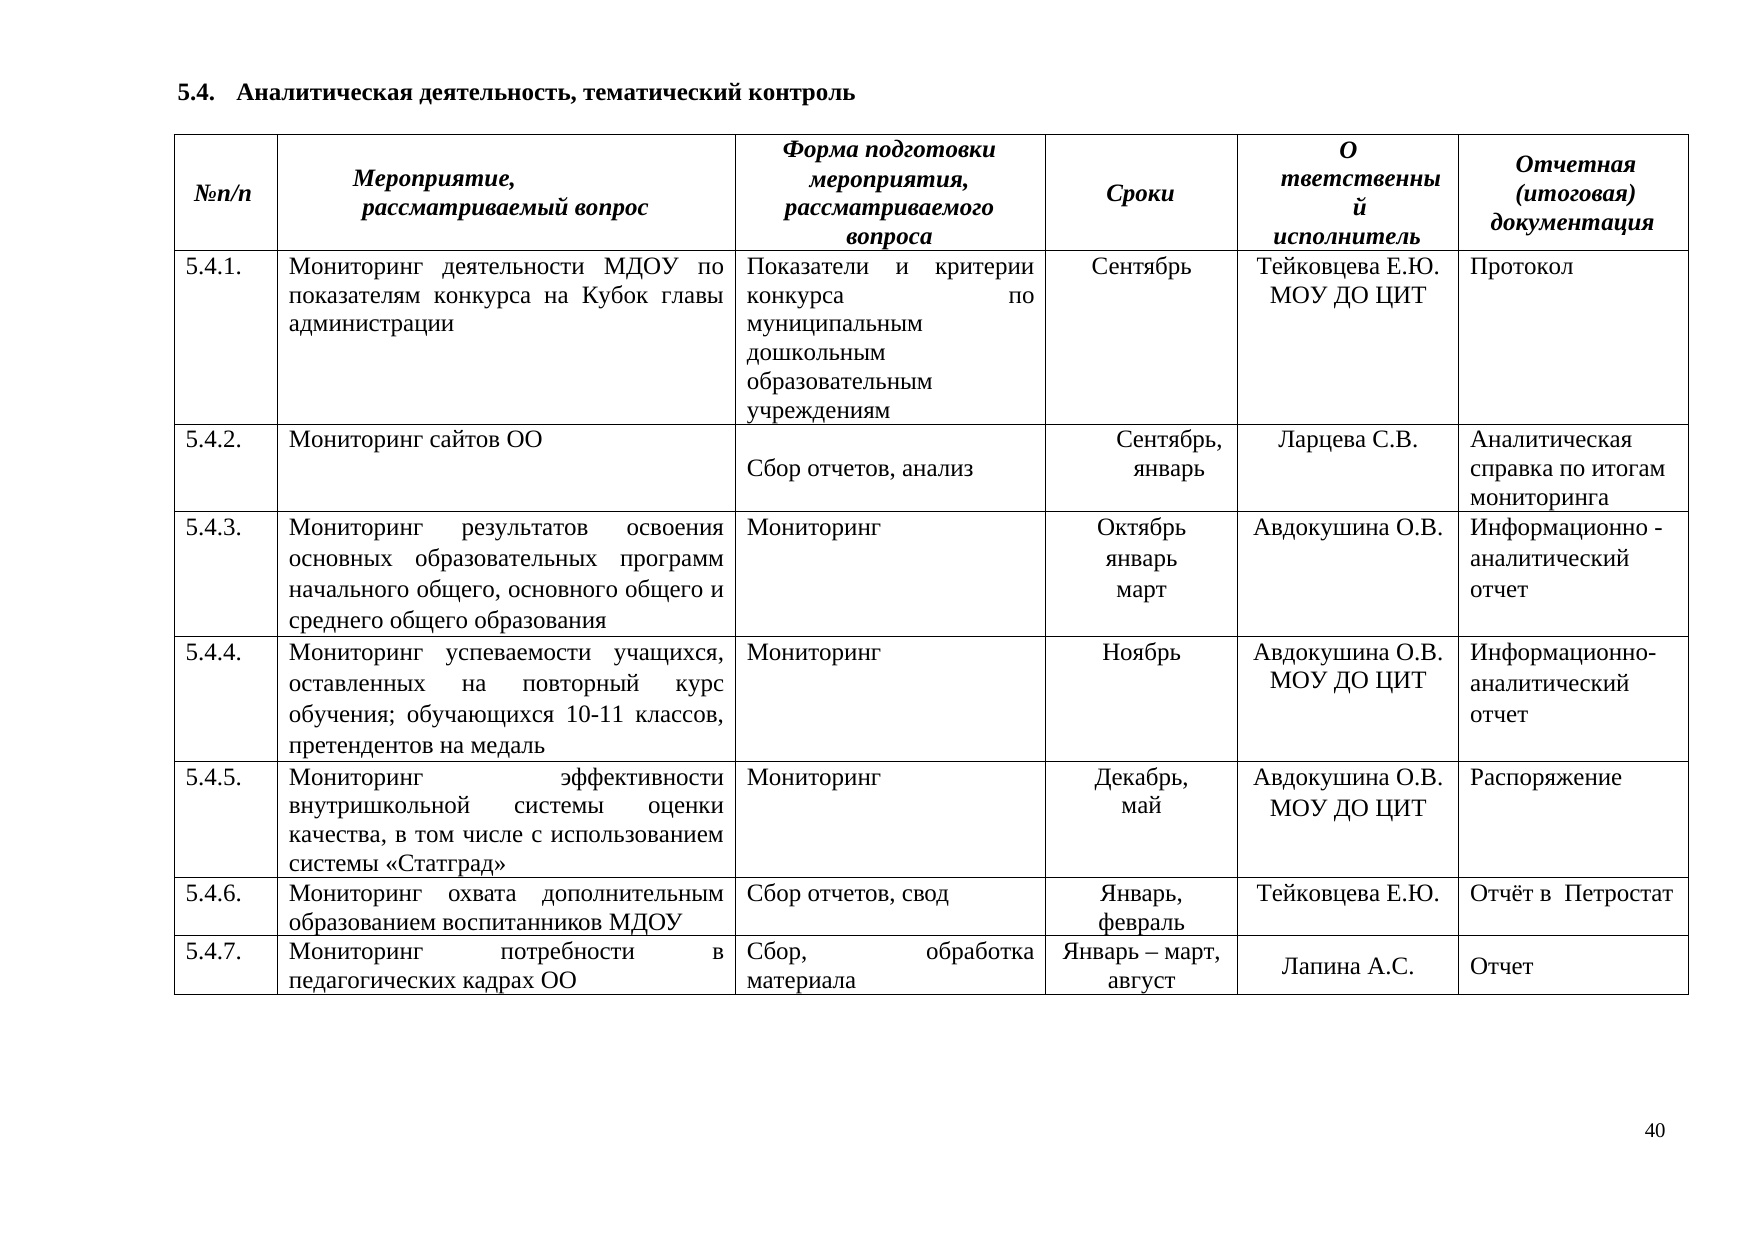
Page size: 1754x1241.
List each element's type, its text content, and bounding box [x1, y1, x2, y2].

table_header Ответственный исполнитель [1238, 135, 1458, 250]
table_cell Отчёт в Петростат [1459, 878, 1688, 935]
table_cell Январь – март, август [1046, 936, 1237, 994]
table_cell Ларцева С.В. [1238, 425, 1458, 511]
table_header Мероприятие, рассматриваемый вопрос [278, 135, 735, 250]
table_cell Распоряжение [1459, 762, 1688, 877]
table_cell Мониторинг результатов освоения основных образовательных программ начального общего, основного общего и среднего общего образования [278, 512, 735, 636]
table_cell Протокол [1459, 251, 1688, 423]
table_cell Лапина А.С. [1238, 936, 1458, 994]
table_cell Мониторинг [736, 512, 1045, 636]
table_cell Мониторинг потребности в педагогических кадрах ОО [278, 936, 735, 994]
table_cell 5.4.4. [175, 637, 277, 761]
table_cell Информационно-аналитический отчет [1459, 637, 1688, 761]
table_cell Тейковцева Е.Ю. МОУ ДО ЦИТ [1238, 251, 1458, 423]
table_cell Показатели и критерии конкурса по муниципальным дошкольным образовательным учреждениям [736, 251, 1045, 423]
table_header Отчетная (итоговая) документация [1459, 135, 1688, 250]
table_cell Мониторинг деятельности МДОУ по показателям конкурса на Кубок главы администрации [278, 251, 735, 423]
table_cell Сбор, обработка материала [736, 936, 1045, 994]
table_cell Мониторинг [736, 637, 1045, 761]
table_cell Январь, февраль [1046, 878, 1237, 935]
table_cell Авдокушина О.В. МОУ ДО ЦИТ [1238, 637, 1458, 761]
table_header Сроки [1046, 135, 1237, 250]
table_cell 5.4.5. [175, 762, 277, 877]
table_cell Мониторинг [736, 762, 1045, 877]
table_cell Мониторинг охвата дополнительным образованием воспитанников МДОУ [278, 878, 735, 935]
table_cell Сентябрь, январь [1046, 425, 1237, 511]
table_cell 5.4.2. [175, 425, 277, 511]
table_cell Мониторинг успеваемости учащихся, оставленных на повторный курс обучения; обучающихся 10-11 классов, претендентов на медаль [278, 637, 735, 761]
table_cell Аналитическая справка по итогам мониторинга [1459, 425, 1688, 511]
table_cell Информационно - аналитический отчет [1459, 512, 1688, 636]
table_cell Октябрь январь март [1046, 512, 1237, 636]
table_cell Авдокушина О.В. [1238, 512, 1458, 636]
table_cell Сбор отчетов, свод [736, 878, 1045, 935]
table_cell Декабрь, май [1046, 762, 1237, 877]
table_cell Мониторинг эффективности внутришкольной системы оценки качества, в том числе с использованием системы «Статград» [278, 762, 735, 877]
table_cell Отчет [1459, 936, 1688, 994]
table_cell Тейковцева Е.Ю. [1238, 878, 1458, 935]
table_cell 5.4.7. [175, 936, 277, 994]
table_cell 5.4.1. [175, 251, 277, 423]
table_cell Авдокушина О.В. МОУ ДО ЦИТ [1238, 762, 1458, 877]
table_cell Сентябрь [1046, 251, 1237, 423]
list Аналитическая деятельность, тематический контроль [177, 77, 1665, 106]
table_cell 5.4.3. [175, 512, 277, 636]
table_header Форма подготовки мероприятия, рассматриваемого вопроса [736, 135, 1045, 250]
table_cell Ноябрь [1046, 637, 1237, 761]
table_cell Мониторинг сайтов ОО [278, 425, 735, 511]
table_cell Сбор отчетов, анализ [736, 425, 1045, 511]
table_header №п/п [175, 135, 277, 250]
table_cell 5.4.6. [175, 878, 277, 935]
